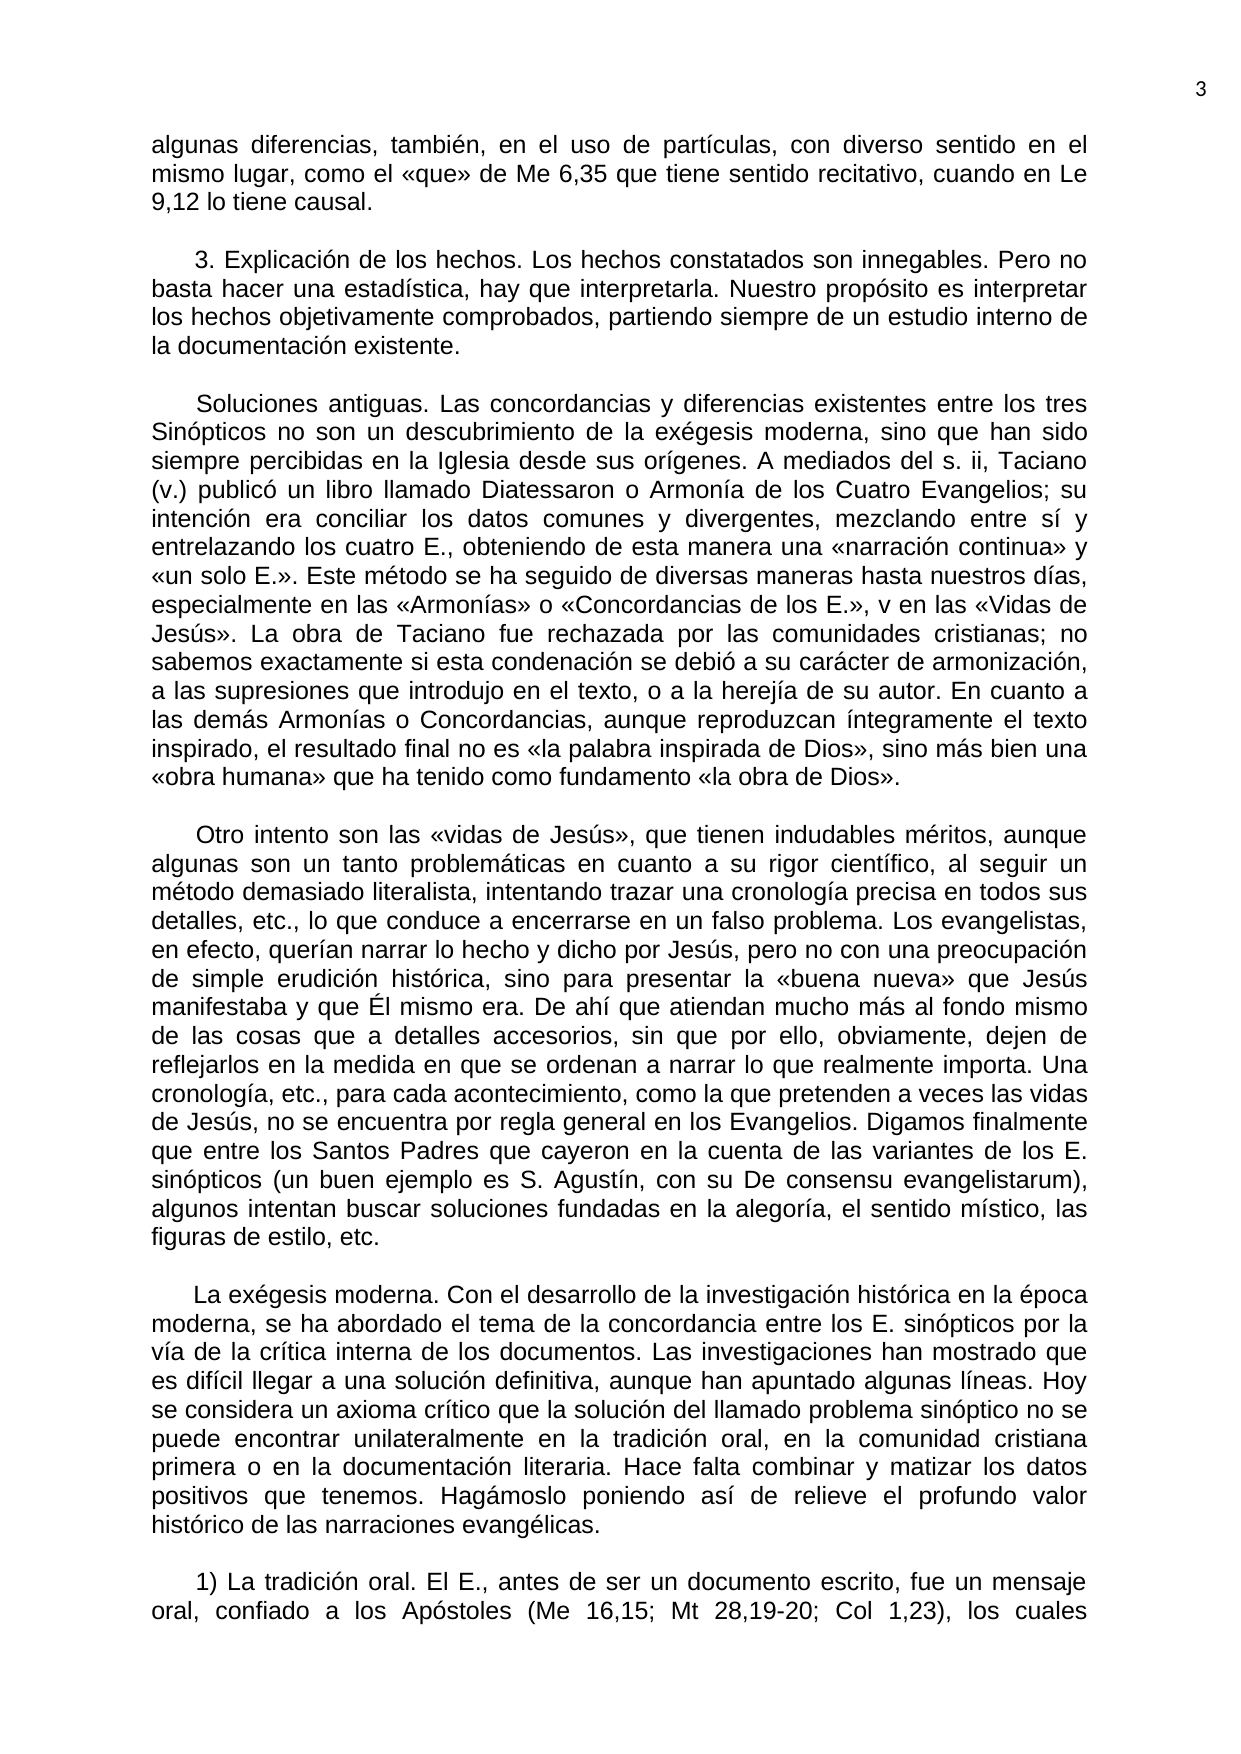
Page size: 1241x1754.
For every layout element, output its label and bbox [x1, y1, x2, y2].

table_header [151, 130, 1089, 1625]
